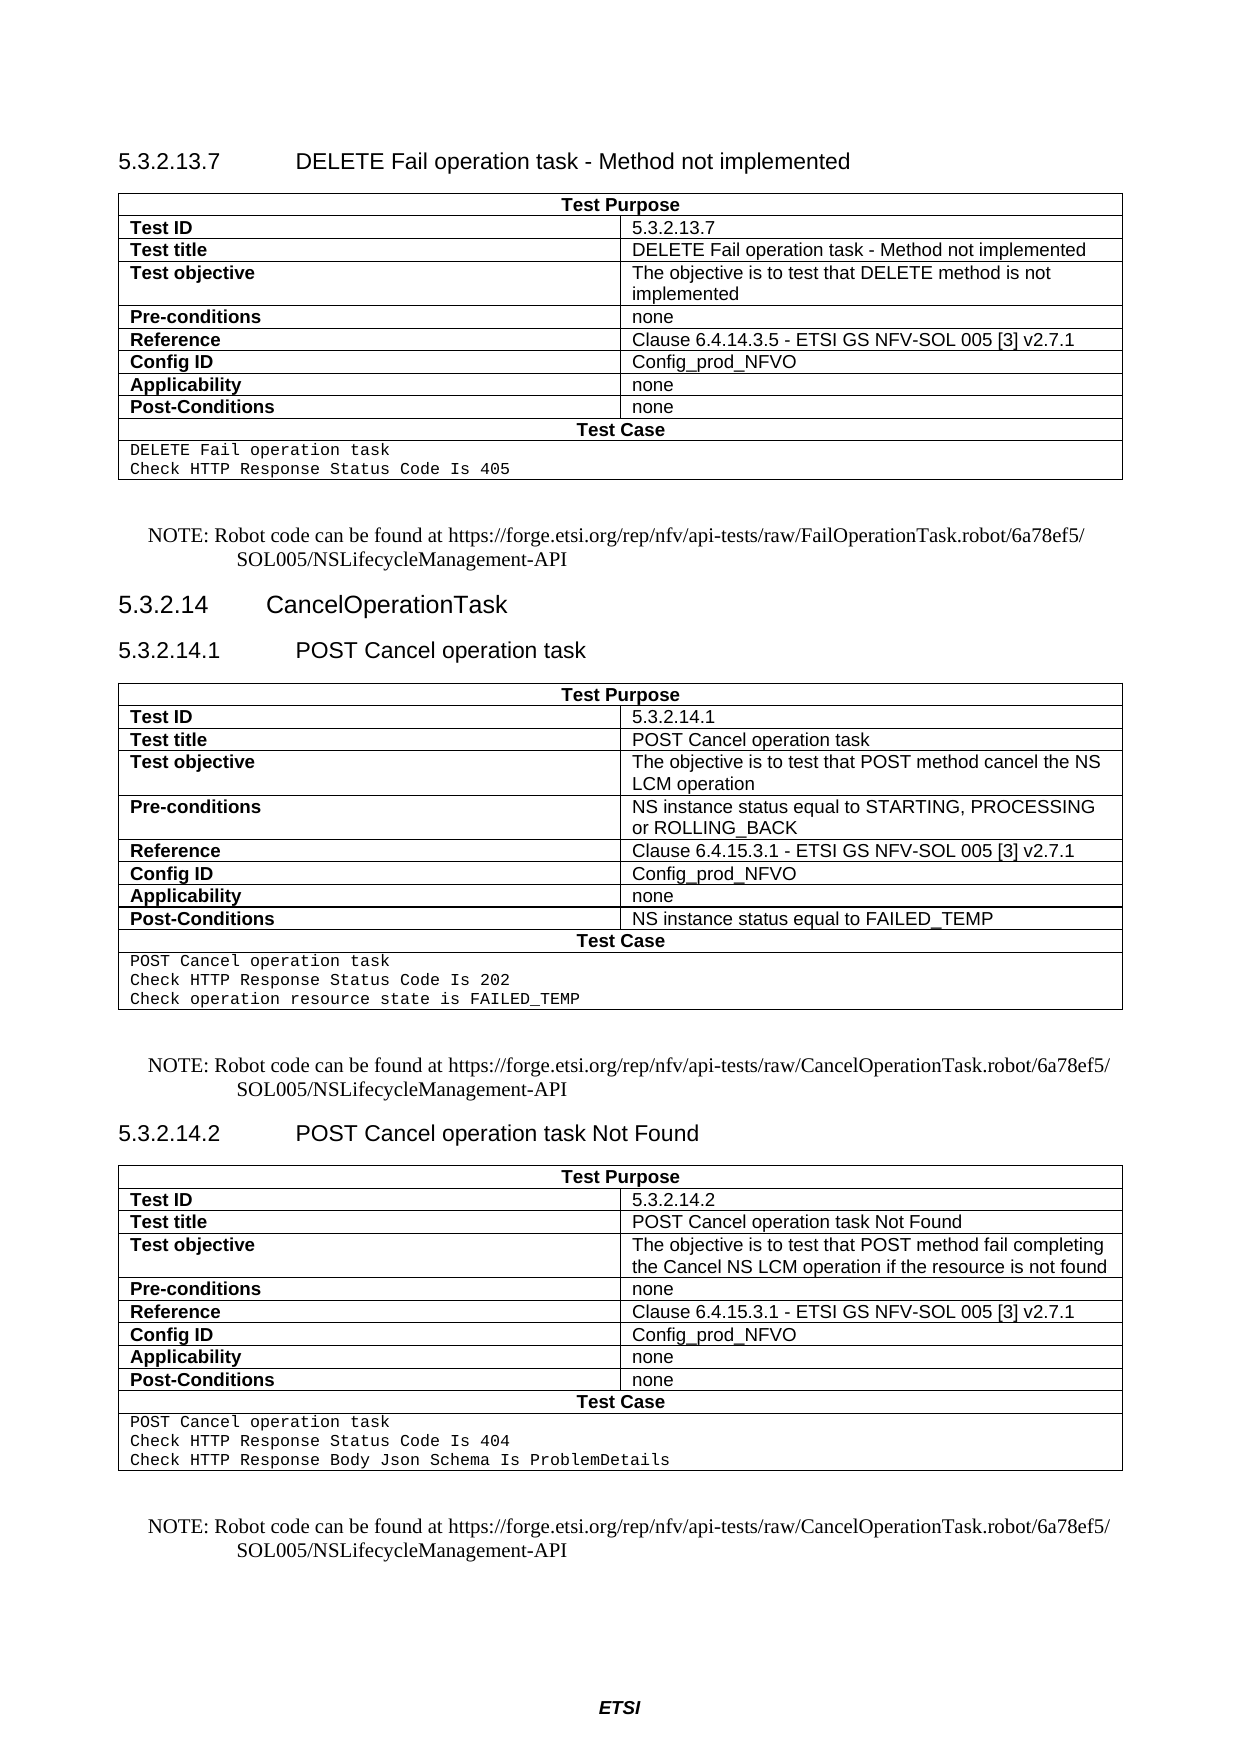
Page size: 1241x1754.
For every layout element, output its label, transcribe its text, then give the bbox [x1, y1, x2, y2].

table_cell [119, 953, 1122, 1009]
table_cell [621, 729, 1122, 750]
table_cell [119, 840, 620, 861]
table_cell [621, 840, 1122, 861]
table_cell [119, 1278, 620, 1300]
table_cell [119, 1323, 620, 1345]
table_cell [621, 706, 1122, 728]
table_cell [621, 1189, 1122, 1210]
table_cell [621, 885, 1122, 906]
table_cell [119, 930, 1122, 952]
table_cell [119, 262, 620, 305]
subtitle 5.3.2.13.7 DELETE Fail operation task - Method not implemented [118, 148, 1122, 174]
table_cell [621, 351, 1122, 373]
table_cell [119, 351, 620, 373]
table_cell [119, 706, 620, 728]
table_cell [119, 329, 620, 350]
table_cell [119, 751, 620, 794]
subtitle 5.3.2.14 CancelOperationTask [118, 590, 1122, 619]
subtitle 5.3.2.14.1 POST Cancel operation task [118, 637, 1122, 664]
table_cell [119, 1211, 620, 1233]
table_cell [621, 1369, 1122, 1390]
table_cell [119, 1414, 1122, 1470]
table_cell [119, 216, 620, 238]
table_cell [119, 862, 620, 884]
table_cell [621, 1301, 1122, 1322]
text NOTE: Robot code can be found at https://forge.etsi.org/rep/nfv/api-tests/raw/CancelOperationTask.robot/6a78ef5/SOL005/NSLifecycleManagement-API [148, 1053, 1122, 1101]
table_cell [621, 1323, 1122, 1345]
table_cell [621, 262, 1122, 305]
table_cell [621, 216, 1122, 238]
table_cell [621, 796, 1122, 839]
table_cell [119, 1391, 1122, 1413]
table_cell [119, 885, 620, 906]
subtitle 5.3.2.14.2 POST Cancel operation task Not Found [118, 1120, 1122, 1146]
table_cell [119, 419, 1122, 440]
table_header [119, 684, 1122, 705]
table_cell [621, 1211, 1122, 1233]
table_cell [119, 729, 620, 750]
text NOTE: Robot code can be found at https://forge.etsi.org/rep/nfv/api-tests/raw/CancelOperationTask.robot/6a78ef5/SOL005/NSLifecycleManagement-API [148, 1514, 1122, 1562]
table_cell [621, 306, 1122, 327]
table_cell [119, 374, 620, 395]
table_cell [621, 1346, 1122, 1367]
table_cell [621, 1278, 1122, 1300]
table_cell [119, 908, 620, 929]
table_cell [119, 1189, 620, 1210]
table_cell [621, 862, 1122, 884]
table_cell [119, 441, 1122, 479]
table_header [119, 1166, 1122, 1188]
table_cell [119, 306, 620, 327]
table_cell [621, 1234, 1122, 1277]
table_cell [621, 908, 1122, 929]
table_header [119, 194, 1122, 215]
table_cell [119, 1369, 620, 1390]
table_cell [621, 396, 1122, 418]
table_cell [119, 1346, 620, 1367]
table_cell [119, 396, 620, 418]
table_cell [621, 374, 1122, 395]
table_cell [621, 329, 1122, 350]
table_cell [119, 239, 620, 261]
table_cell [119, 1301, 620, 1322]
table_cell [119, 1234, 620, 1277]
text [148, 523, 1122, 571]
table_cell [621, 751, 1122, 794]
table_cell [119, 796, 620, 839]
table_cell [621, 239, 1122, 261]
